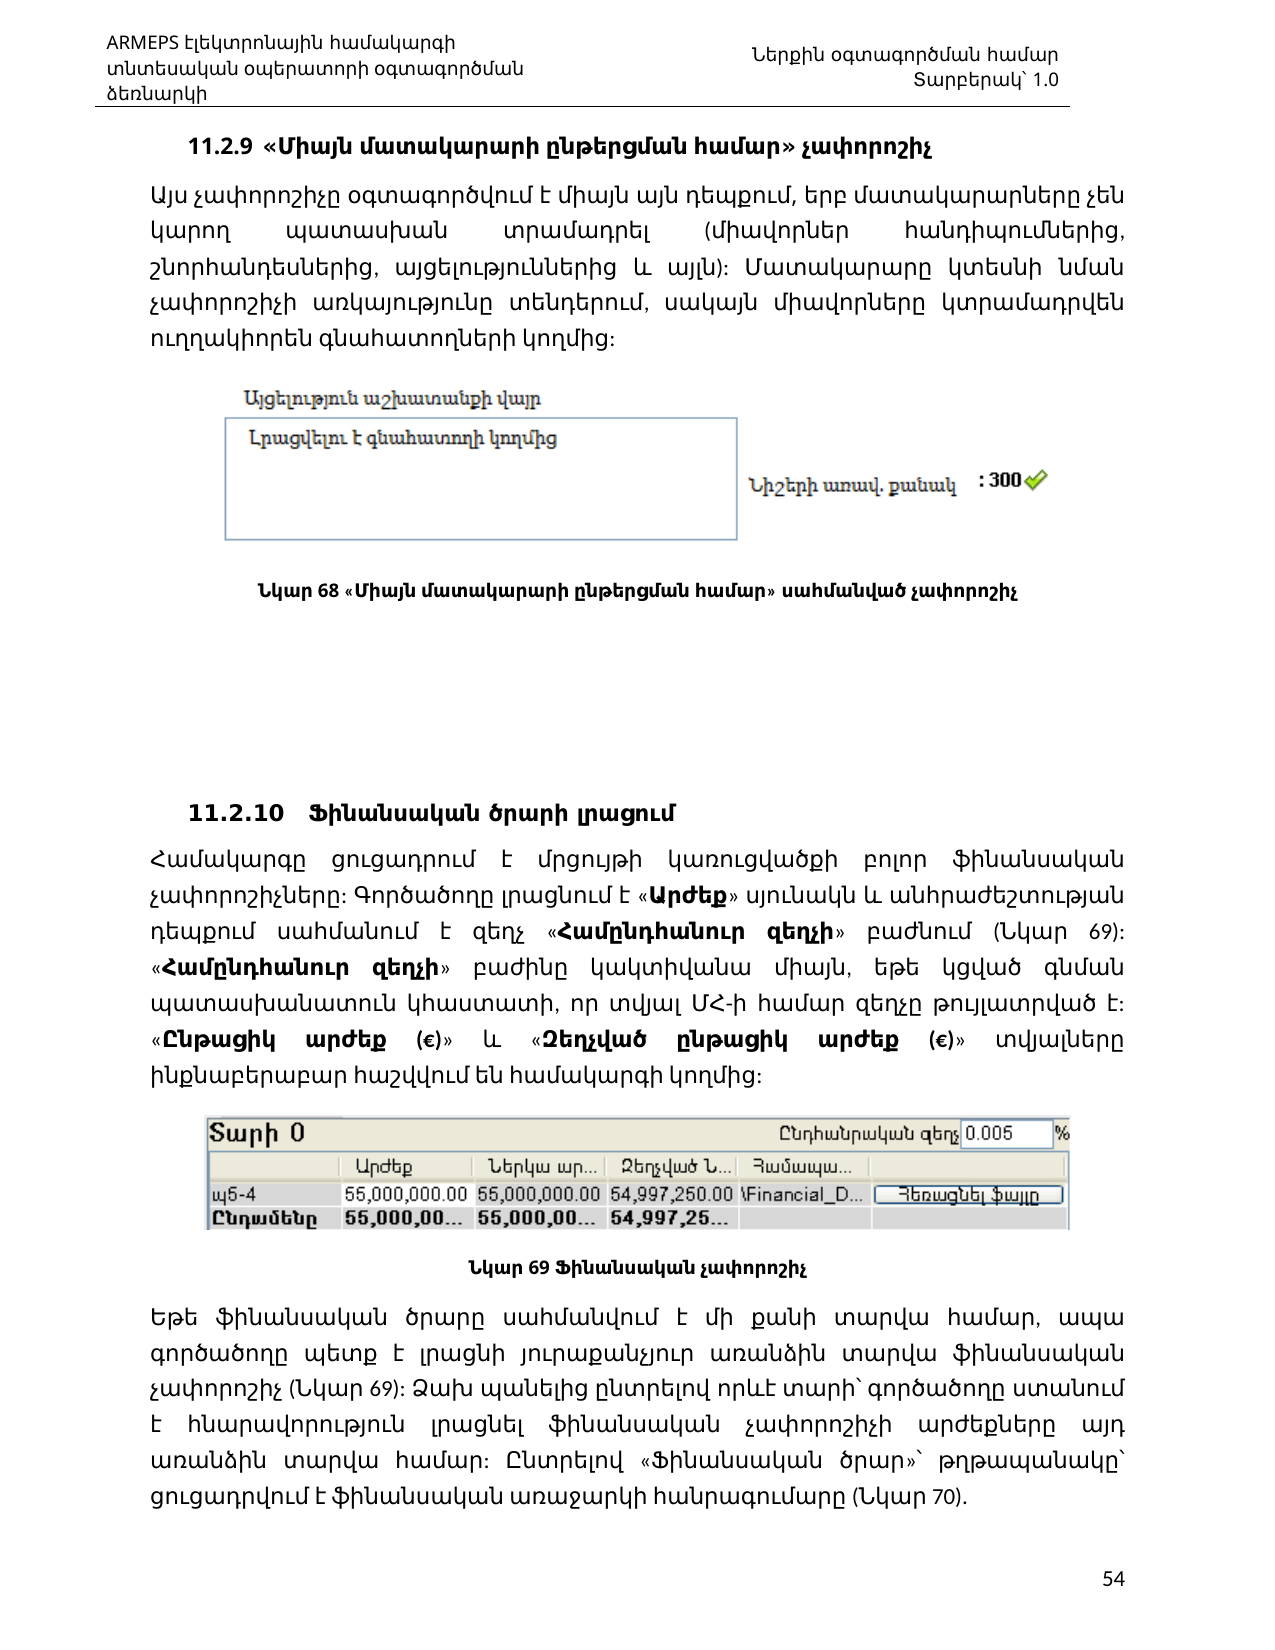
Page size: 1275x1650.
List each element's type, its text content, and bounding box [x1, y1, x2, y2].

text Նկար 68 «Միայն մատակարարի ընթերցման համար» սահմանված չափորոշիչ [150, 578, 1125, 603]
subtitle Ֆինանսական ծրարի լրացում [187, 800, 1125, 826]
text Եթե ֆինանսական ծրարը սահմանվում է մի քանի տարվա համար, ապա գործածողը պետք է լրացնի յուրաքանչյուր առանձին տարվա ֆինանսական չափորոշիչ (Նկար 69): Ձախ պանելից ընտրելով որևէ տարի՝ գործածողը ստանում է հնարավորություն լրացնել ֆինանսական չափորոշիչի արժեքները այդ առանձին տարվա համար: Ընտրելով «Ֆինանսական ծրար»՝ թղթապանակը՝ ցուցադրվում է ֆինանսական առաջարկի հանրագումարը (Նկար 70). [150, 1301, 1125, 1511]
text Նկար 69 Ֆինանսական չափորոշիչ [150, 1254, 1125, 1280]
text Համակարգը ցուցադրում է մրցույթի կառուցվածքի բոլոր ֆինանսական չափորոշիչները: Գործածողը լրացնում է «Արժեք» սյունակն և անհրաժեշտության դեպքում սահմանում է զեղչ «Համընդհանուր զեղչի» բաժնում (Նկար 69): «Համընդհանուր զեղչի» բաժինը կակտիվանա միայն, եթե կցված գնման պատասխանատուն կհաստատի, որ տվյալ ՄՀ-ի համար զեղչը թույլատրված է: «Ընթացիկ արժեք (€)» և «Զեղչված ընթացիկ արժեք (€)» տվյալները ինքնաբերաբար հաշվվում են համակարգի կողմից: [150, 843, 1125, 1090]
text Այս չափորոշիչը օգտագործվում է միայն այն դեպքում, երբ մատակարարները չեն կարող պատասխան տրամադրել (միավորներ հանդիպումներից, շնորհանդեսներից, այցելություններից և այլն): Մատակարարը կտեսնի նման չափորոշիչի առկայությունը տենդերում, սակայն միավորները կտրամադրվեն ուղղակիորեն գնահատողների կողմից: [150, 178, 1125, 353]
subtitle «Միայն մատակարարի ընթերցման համար» չափորոշիչ [187, 130, 1125, 161]
